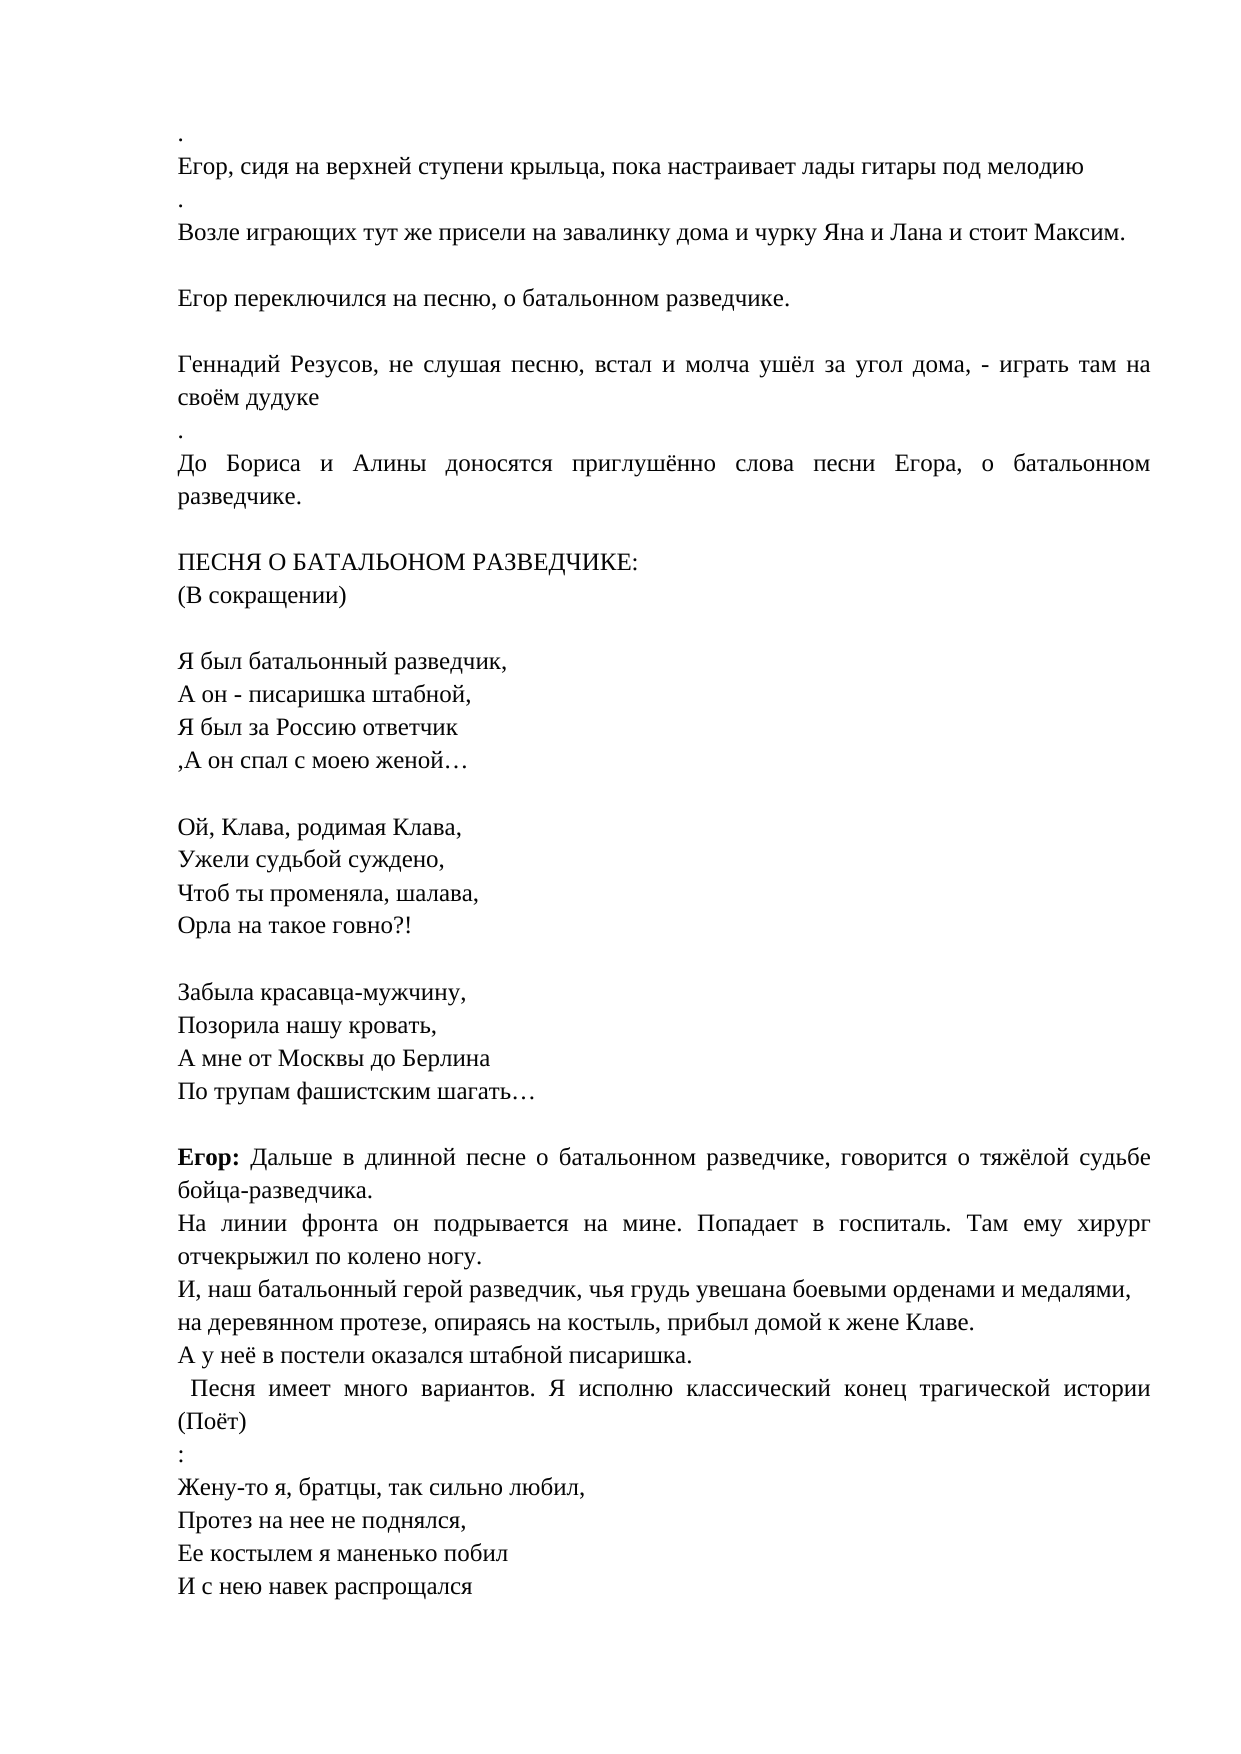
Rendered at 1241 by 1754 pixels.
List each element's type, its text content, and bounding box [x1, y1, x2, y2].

text ,А он спал с моею женой… [177, 746, 1152, 774]
text Геннадий Резусов, не слушая песню, встал и молча ушёл за угол дома, - играть там на своём дудуке [177, 316, 1152, 411]
text Я был батальонный разведчик, [177, 613, 1152, 675]
text Егор переключился на песню, о батальонном разведчике. [177, 250, 1152, 312]
text Ой, Клава, родимая Клава, [177, 778, 1152, 840]
text . Возле играющих тут же присели на завалинку дома и чурку Яна и Лана и стоит Максим. [177, 184, 1152, 246]
text На линии фронта он подрывается на мине. Попадает в госпиталь. Там ему хирург отчекрыжил по колено ногу. [177, 1208, 1152, 1269]
text (В сокращении) [177, 580, 1152, 609]
text А он - писаришка штабной, [177, 679, 1152, 708]
text И, наш батальонный герой разведчик, чья грудь увешана боевыми орденами и медалями, [177, 1274, 1152, 1303]
text . Егор, сидя на верхней ступени крыльца, пока настраивает лады гитары под мелодию [177, 118, 1152, 180]
text Егор: Дальше в длинной песне о батальонном разведчике, говорится о тяжёлой судьбе бойца-разведчика. [177, 1109, 1152, 1203]
text на деревянном протезе, опираясь на костыль, прибыл домой к жене Клаве. [177, 1307, 1152, 1336]
text ПЕСНЯ О БАТАЛЬОНОМ РАЗВЕДЧИКЕ: [177, 514, 1152, 576]
text Орла на такое говно?! [177, 911, 1152, 939]
text . До Бориса и Алины доносятся приглушённо слова песни Егора, о батальонном разведчике. [177, 415, 1152, 510]
text Ужели судьбой суждено, [177, 844, 1152, 873]
text Я был за Россию ответчик [177, 712, 1152, 741]
text Ее костылем я маненько побил [177, 1538, 1152, 1567]
text Забыла красавца-мужчину, [177, 944, 1152, 1005]
text Песня имеет много вариантов. Я исполню классический конец трагической истории (Поёт) [177, 1373, 1152, 1435]
text А у неё в постели оказался штабной писаришка. [177, 1340, 1152, 1369]
text : Жену-то я, братцы, так сильно любил, [177, 1439, 1152, 1501]
text Позорила нашу кровать, [177, 1010, 1152, 1038]
text По трупам фашистским шагать… [177, 1076, 1152, 1104]
text А мне от Москвы до Берлина [177, 1043, 1152, 1071]
text Протез на нее не поднялся, [177, 1505, 1152, 1534]
text И с нею навек распрощался [177, 1571, 1152, 1600]
text Чтоб ты променяла, шалава, [177, 878, 1152, 906]
